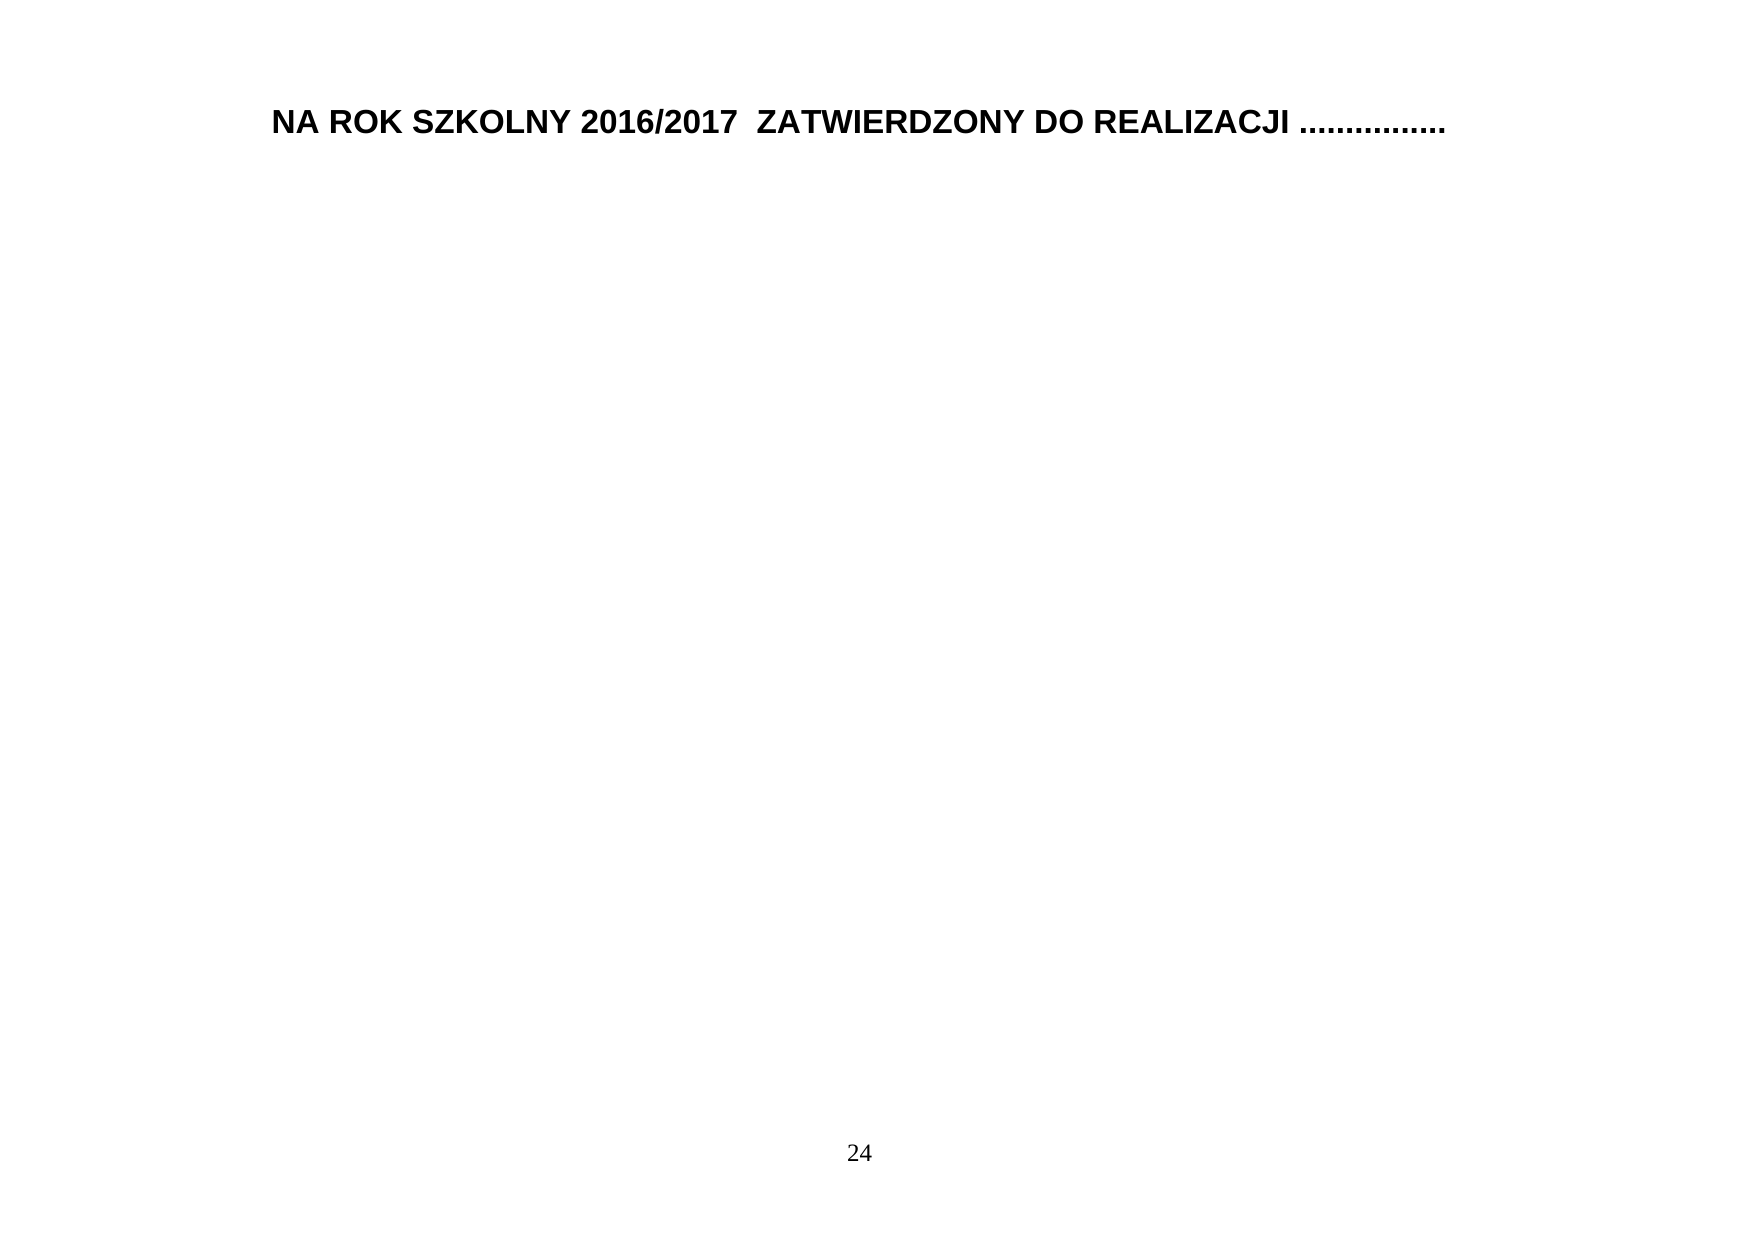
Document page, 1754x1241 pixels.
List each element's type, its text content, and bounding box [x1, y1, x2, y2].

text NA ROK SZKOLNY 2016/2017 ZATWIERDZONY DO REALIZACJI ................ [112, 103, 1606, 141]
